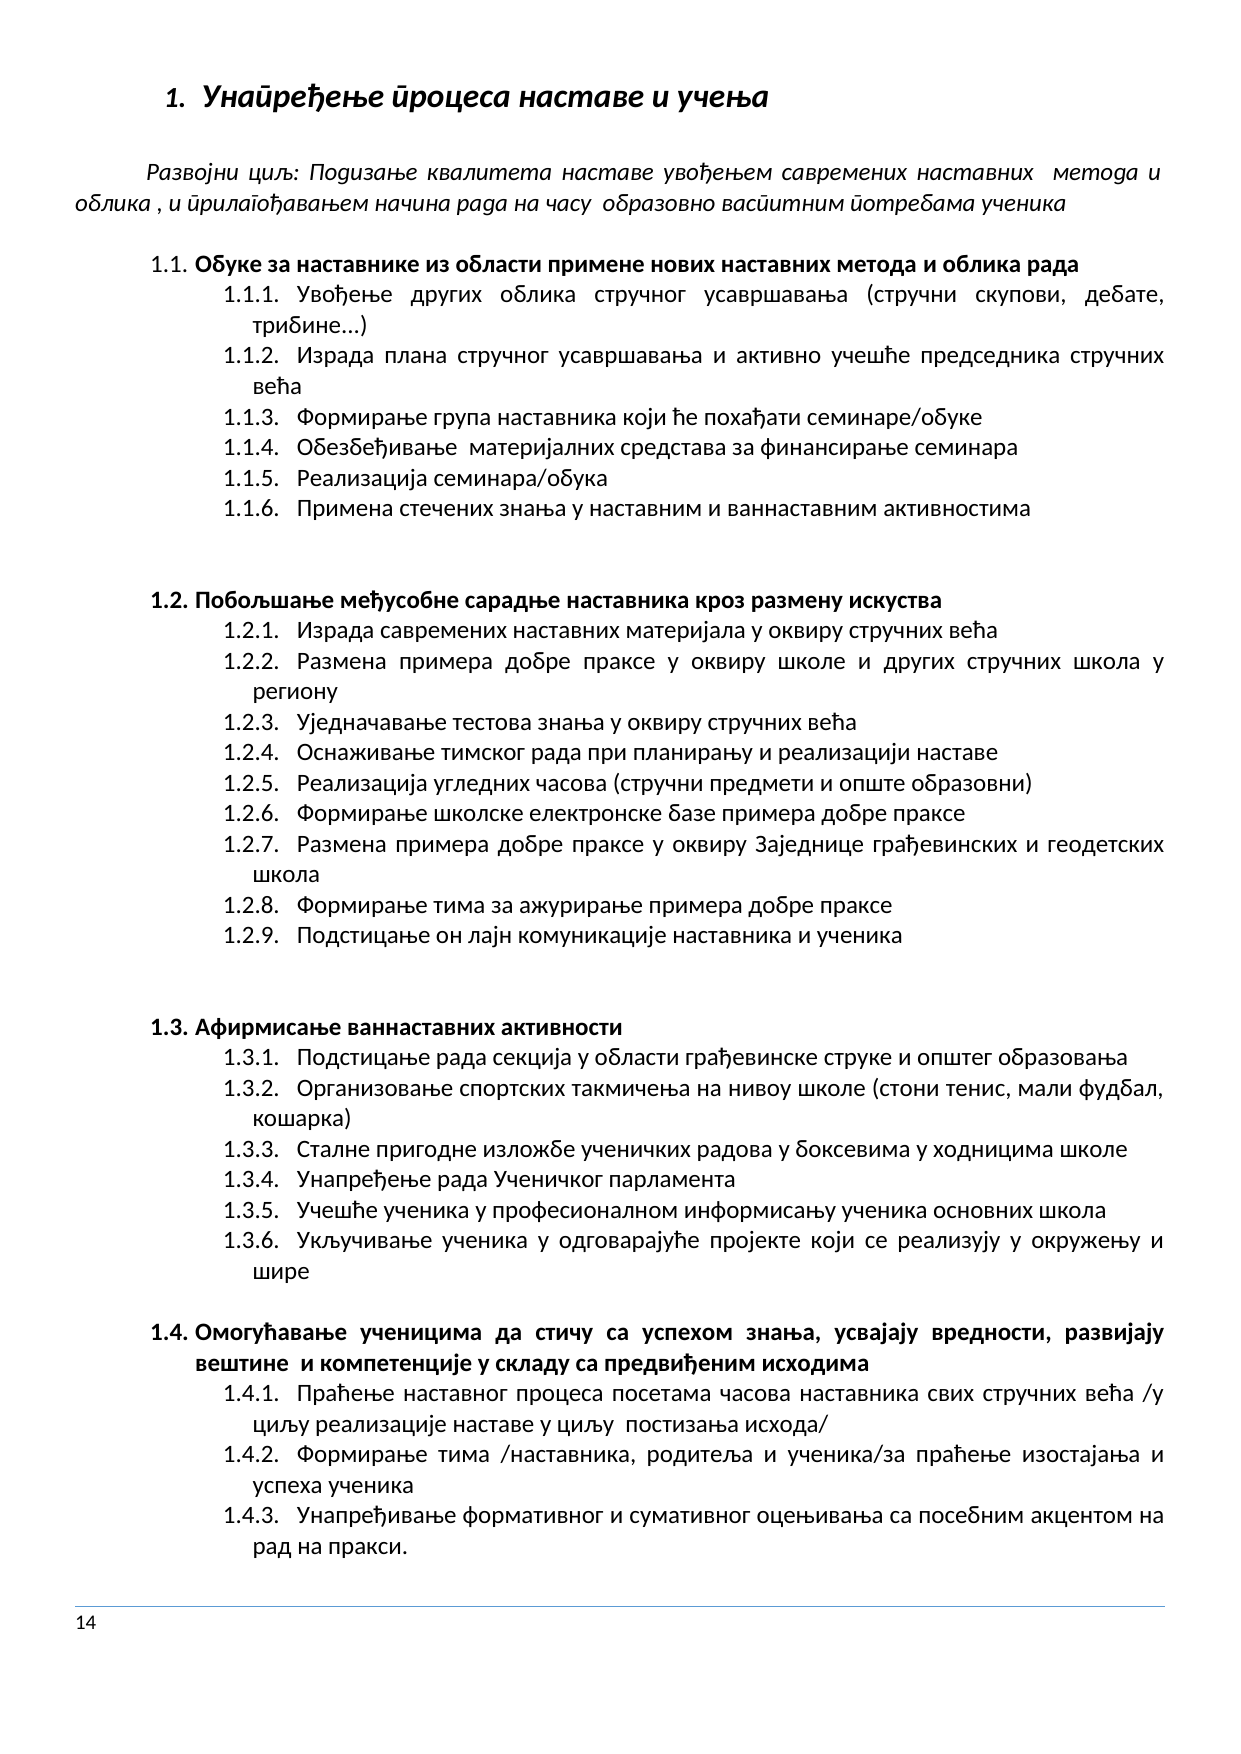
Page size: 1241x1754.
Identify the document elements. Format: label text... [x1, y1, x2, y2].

list Обуке за наставнике из области примене нових наставних метода и облика рада [150, 248, 1165, 278]
list Примена стечених знања у наставним и ваннаставним активностима [223, 492, 1165, 523]
list Формирање школске електронске базе примера добре праксе [223, 797, 1165, 828]
list Оснаживање тимског рада при планирању и реализацији наставе [223, 736, 1165, 767]
list Учешће ученика у професионалном информисању ученика основних школа [223, 1194, 1165, 1225]
list Подстицање рада секција у области грађевинске струке и општег образовања [223, 1042, 1165, 1072]
list Побољшање међусобне сарадње наставника кроз размену искуства [150, 584, 1165, 614]
list Сталне пригодне изложбе ученичких радова у боксевима у ходницима школе [223, 1133, 1165, 1164]
list Организовање спортских такмичења на нивоу школе (стони тенис, мали фудбал, кошарка) [223, 1072, 1165, 1133]
text Развојни циљ: Подизање квалитета наставе увођењем савремених наставних метода и облика , и прилагођавањем начина рада на часу образовно васпитним потребама ученика [75, 156, 1165, 217]
list Унапређење рада Ученичког парламента [223, 1164, 1165, 1194]
list Израда плана стручног усавршавања и активно учешће председника стручних већа [223, 339, 1165, 401]
list Уједначавање тестова знања у оквиру стручних већа [223, 706, 1165, 736]
list Укључивање ученика у одговарајуће пројекте који се реализују у окружењу и шире [223, 1225, 1165, 1286]
list Унапређење процеса наставе и учења [164, 75, 1165, 116]
list Реализација угледних часова (стручни предмети и опште образовни) [223, 767, 1165, 797]
list Формирање тима /наставника, родитеља и ученика/за праћење изостајања и успеха ученика [223, 1438, 1165, 1499]
list Формирање група наставника који ће похађати семинаре/обуке [223, 401, 1165, 431]
list Подстицање он лајн комуникације наставника и ученика [223, 919, 1165, 950]
list Обезбеђивање материјалних средстава за финансирање семинара [223, 431, 1165, 462]
list Афирмисање ваннаставних активности [150, 1011, 1165, 1042]
list Формирање тима за ажурирање примера добре праксе [223, 889, 1165, 919]
list Размена примера добре праксе у оквиру Заједнице грађевинских и геодетских школа [223, 828, 1165, 889]
list Омогућавање ученицима да стичу са успехом знања, усвајају вредности, развијају вештине и компетенције у складу са предвиђеним исходима [150, 1316, 1165, 1377]
list Реализација семинара/обука [223, 462, 1165, 492]
list Размена примера добре праксе у оквиру школе и других стручних школа у региону [223, 645, 1165, 706]
list Праћење наставног процеса посетама часова наставника свих стручних већа /у циљу реализације наставе у циљу постизања исхода/ [223, 1377, 1165, 1438]
list Увођење других облика стручног усавршавања (стручни скупови, дебате, трибине...) [223, 278, 1165, 339]
list Унапређивање формативног и сумативног оцењивања са посебним акцентом на рад на пракси. [223, 1499, 1165, 1560]
list Израда савремених наставних материјала у оквиру стручних већа [223, 614, 1165, 645]
